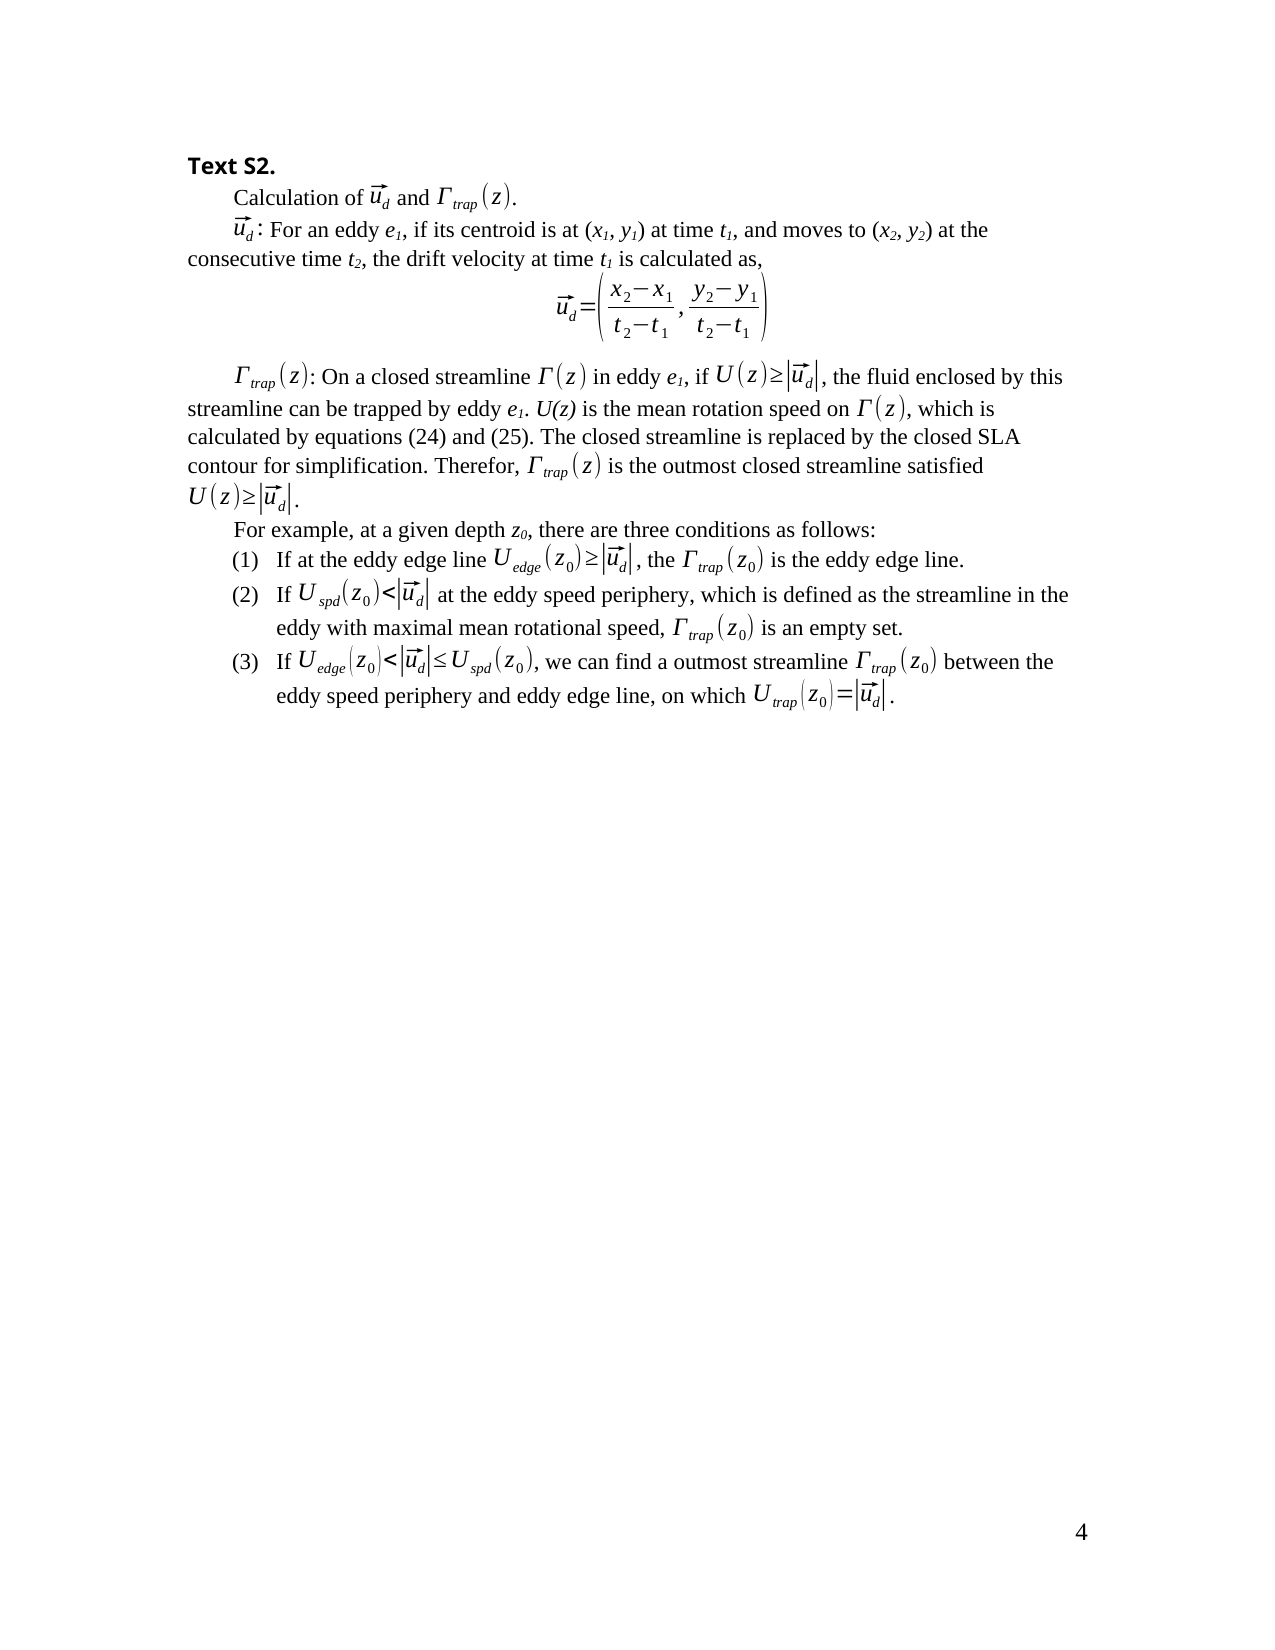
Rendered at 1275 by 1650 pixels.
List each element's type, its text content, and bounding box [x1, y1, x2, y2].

text For example, at a given depth z0, there are three conditions as follows: [187, 516, 1087, 542]
text : On a closed streamline in eddy e1, if , the fluid enclosed by this streamline can be trapped by eddy e1. U(z) is the mean rotation speed on , which is calculated by equations (24) and (25). The closed streamline is replaced by the closed SLA contour for simplification. Therefor, is the outmost closed streamline satisfied . [187, 359, 1087, 516]
text Calculation of and . [187, 181, 1087, 213]
list If , we can find a outmost streamline between the eddy speed periphery and eddy edge line, on which . [232, 644, 1087, 713]
text For an eddy e1, if its centroid is at (x1, y1) at time t1, and moves to (x2, y2) at the consecutive time t2, the drift velocity at time t1 is calculated as, [187, 213, 1087, 271]
list If at the eddy edge line , the is the eddy edge line. [232, 542, 1087, 577]
text Text S2. [187, 150, 1087, 181]
list If at the eddy speed periphery, which is defined as the streamline in the eddy with maximal mean rotational speed, is an empty set. [232, 577, 1087, 644]
